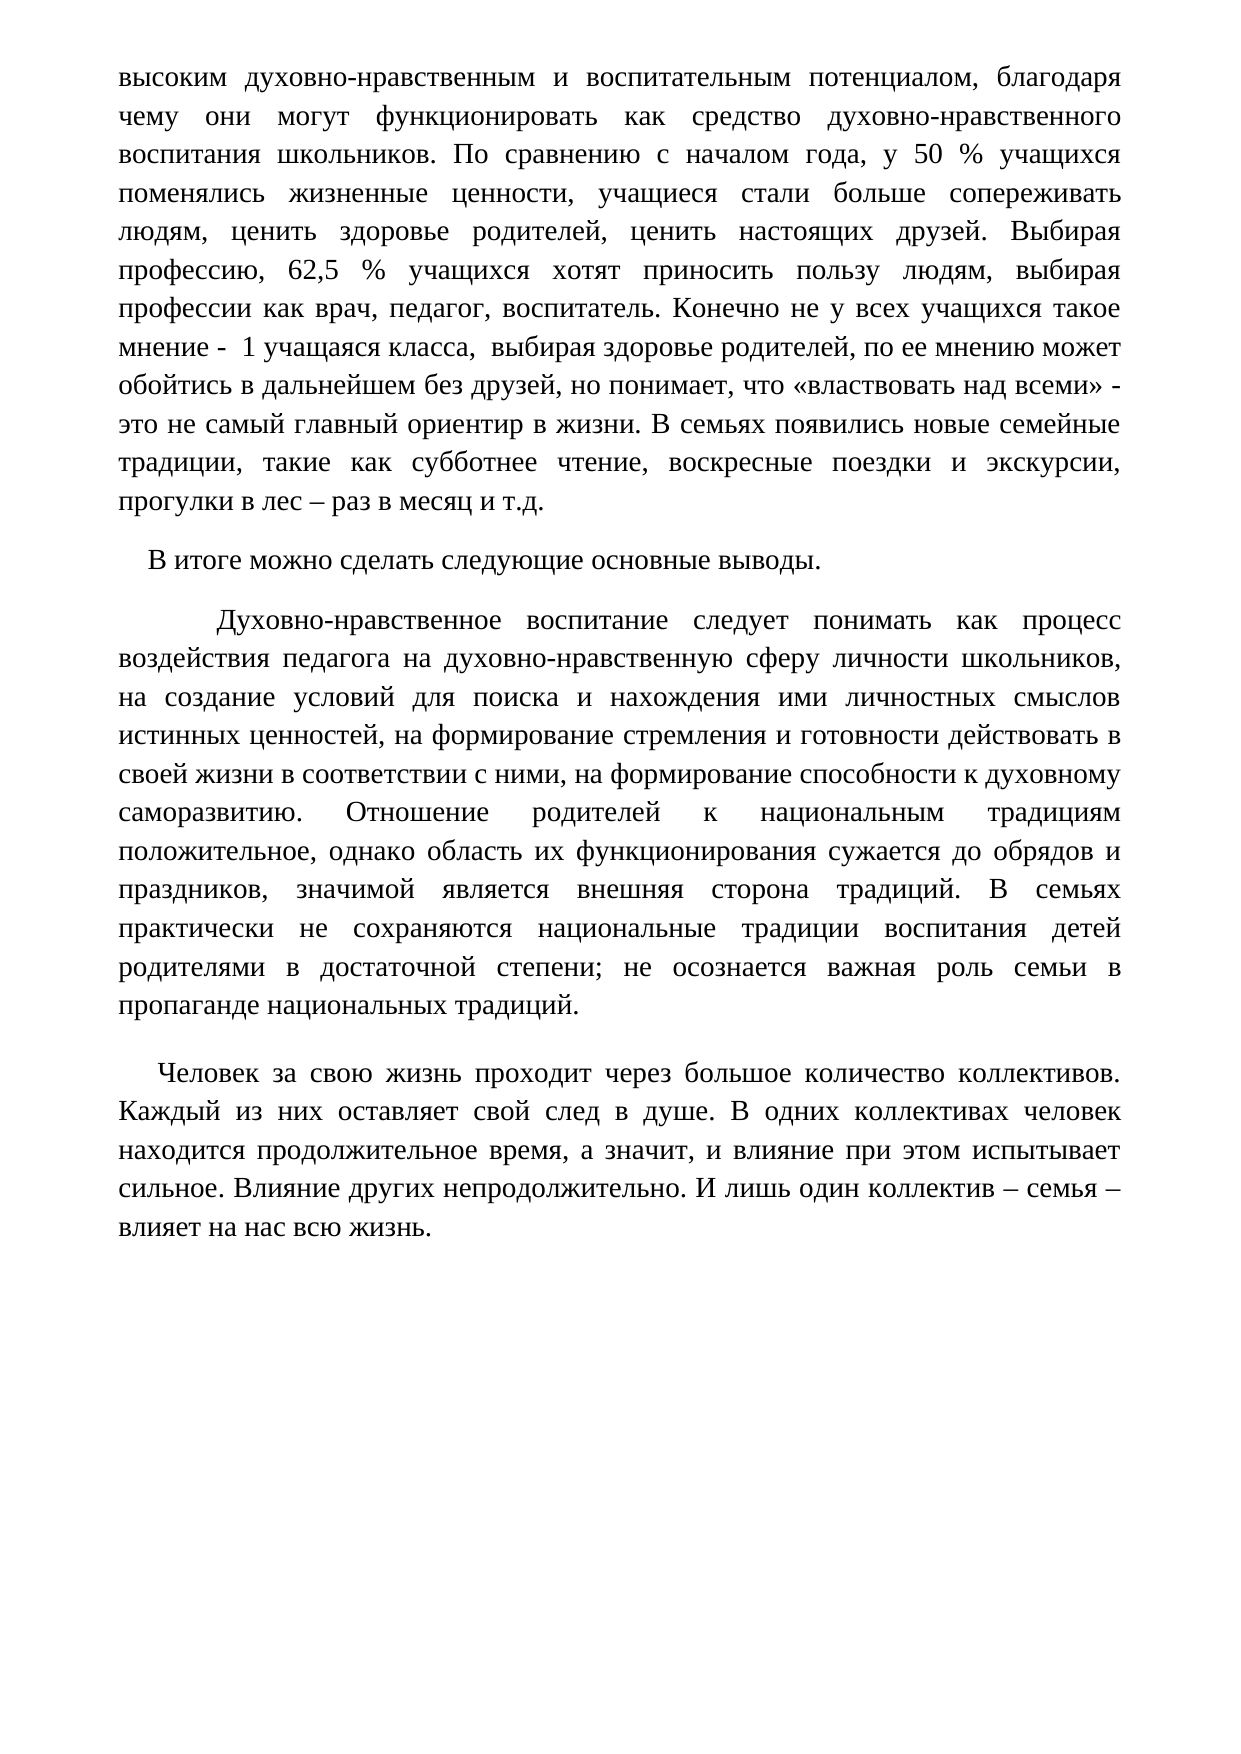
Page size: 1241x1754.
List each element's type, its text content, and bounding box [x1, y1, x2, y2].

text Человек за свою жизнь проходит через большое количество коллективов. Каждый из них оставляет свой след в душе. В одних коллективах человек находится продолжительное время, а значит, и влияние при этом испытывает сильное. Влияние других непродолжительно. И лишь один коллектив – семья – влияет на нас всю жизнь. [118, 1055, 1122, 1243]
text Духовно-нравственное воспитание следует понимать как процесс воздействия педагога на духовно-нравственную сферу личности школьников, на создание условий для поиска и нахождения ими личностных смыслов истинных ценностей, на формирование стремления и готовности действовать в своей жизни в соответствии с ними, на формирование способности к духовному саморазвитию. Отношение родителей к национальным традициям положительное, однако область их функционирования сужается до обрядов и праздников, значимой является внешняя сторона традиций. В семьях практически не сохраняются национальные традиции воспитания детей родителями в достаточной степени; не осознается важная роль семьи в пропаганде национальных традиций. [118, 602, 1122, 1021]
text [118, 59, 1122, 517]
text В итоге можно сделать следующие основные выводы. [118, 542, 1122, 576]
